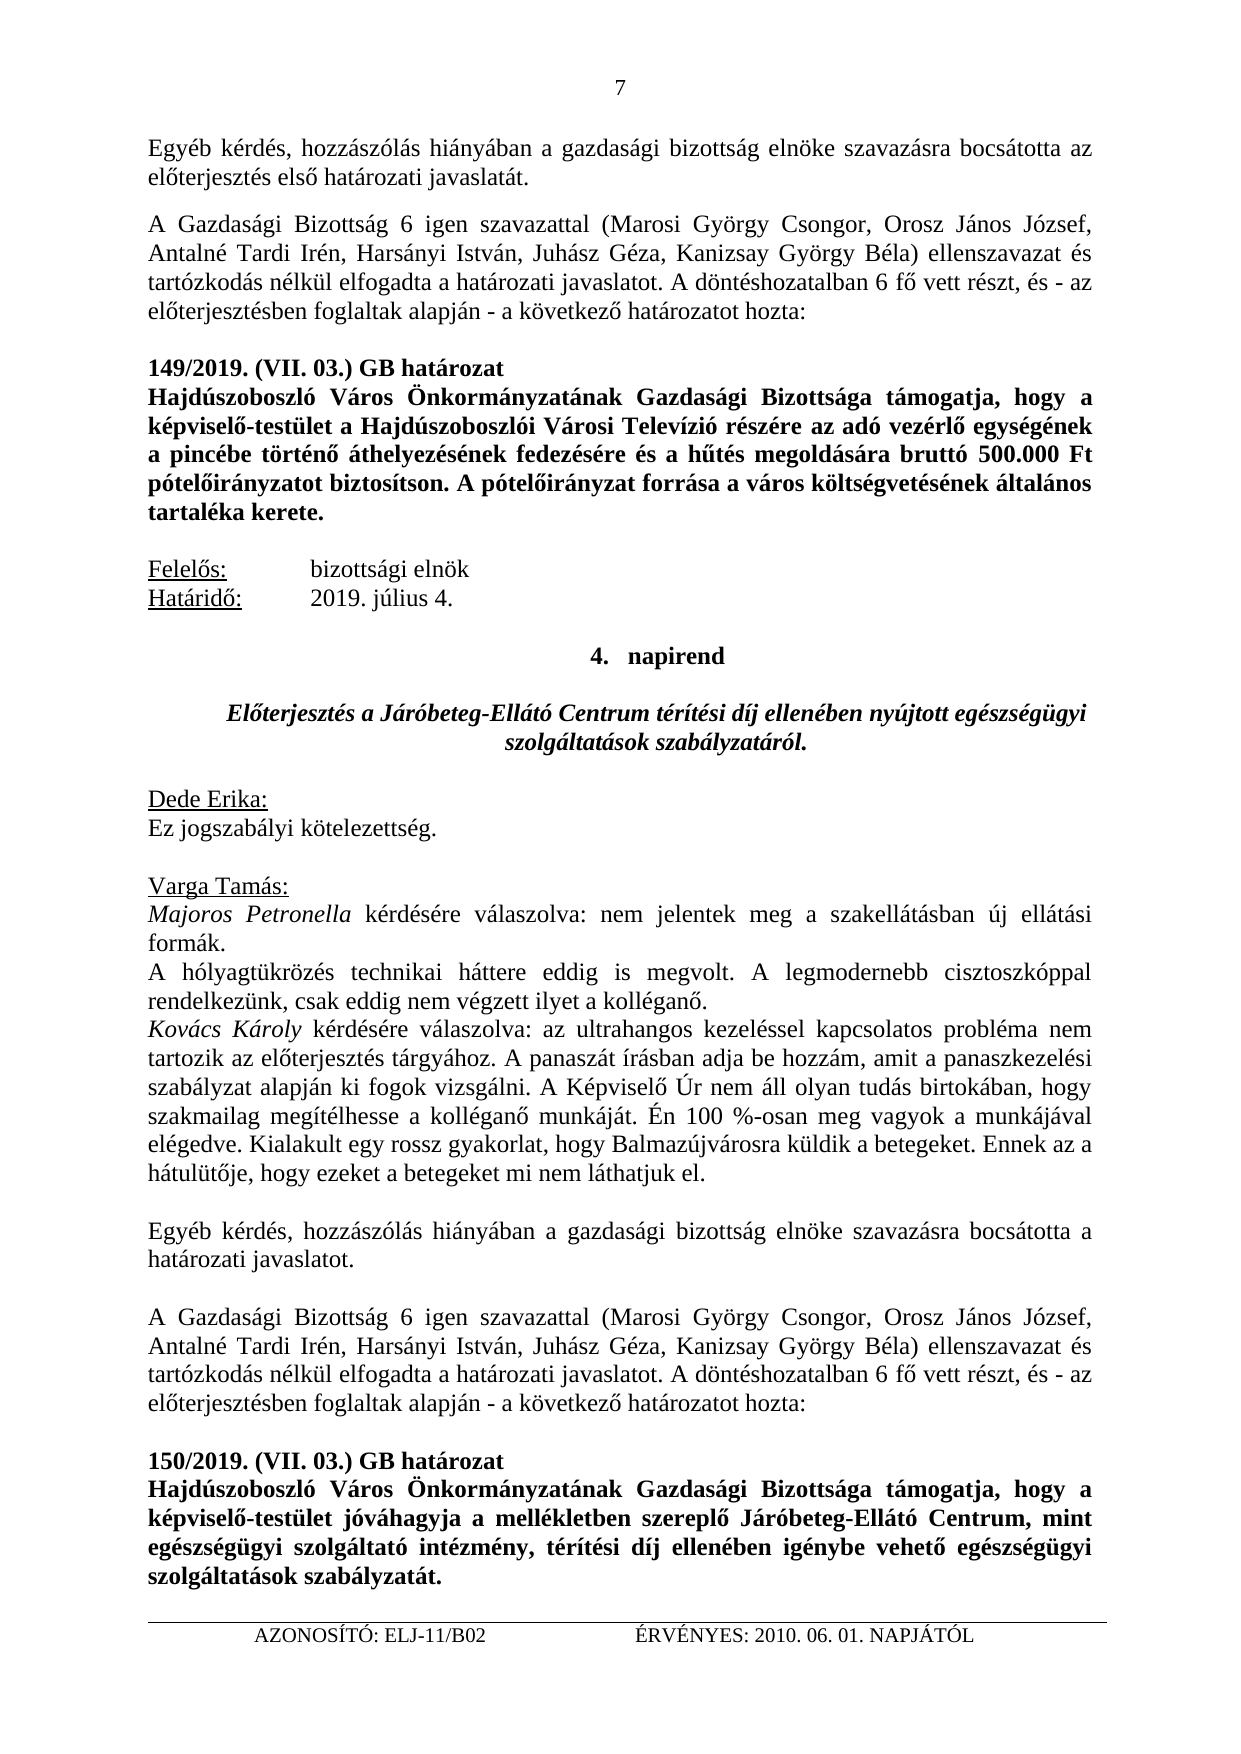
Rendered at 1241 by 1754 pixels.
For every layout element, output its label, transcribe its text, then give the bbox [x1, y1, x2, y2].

text Varga Tamás: [148, 871, 1093, 899]
text Ez jogszabályi kötelezettség. [148, 813, 1093, 842]
text Hajdúszoboszló Város Önkormányzatának Gazdasági Bizottsága támogatja, hogy a képviselő-testület a Hajdúszoboszlói Városi Televízió részére az adó vezérlő egységének a pincébe történő áthelyezésének fedezésére és a hűtés megoldására bruttó 500.000 Ft pótelőirányzatot biztosítson. A pótelőirányzat forrása a város költségvetésének általános tartaléka kerete. [148, 382, 1093, 526]
text A Gazdasági Bizottság 6 igen szavazattal (Marosi György Csongor, Orosz János József, Antalné Tardi Irén, Harsányi István, Juhász Géza, Kanizsay György Béla) ellenszavazat és tartózkodás nélkül elfogadta a határozati javaslatot. A döntéshozatalban 6 fő vett részt, és - az előterjesztésben foglaltak alapján - a következő határozatot hozta: [148, 209, 1093, 324]
text A hólyagtükrözés technikai háttere eddig is megvolt. A legmodernebb cisztoszkóppal rendelkezünk, csak eddig nem végzett ilyet a kolléganő. [148, 957, 1093, 1014]
text Dede Erika: [148, 784, 1093, 813]
list napirend [223, 641, 1093, 669]
text Majoros Petronella kérdésére válaszolva: nem jelentek meg a szakellátásban új ellátási formák. [148, 899, 1093, 957]
text Előterjesztés a Járóbeteg-Ellátó Centrum térítési díj ellenében nyújtott egészségügyi szolgáltatások szabályzatáról. [223, 698, 1093, 756]
text Egyéb kérdés, hozzászólás hiányában a gazdasági bizottság elnöke szavazásra bocsátotta a határozati javaslatot. [148, 1216, 1093, 1273]
text Egyéb kérdés, hozzászólás hiányában a gazdasági bizottság elnöke szavazásra bocsátotta az előterjesztés első határozati javaslatát. [148, 133, 1093, 190]
text Határidő: 2019. július 4. [148, 583, 1093, 612]
text A Gazdasági Bizottság 6 igen szavazattal (Marosi György Csongor, Orosz János József, Antalné Tardi Irén, Harsányi István, Juhász Géza, Kanizsay György Béla) ellenszavazat és tartózkodás nélkül elfogadta a határozati javaslatot. A döntéshozatalban 6 fő vett részt, és - az előterjesztésben foglaltak alapján - a következő határozatot hozta: [148, 1302, 1093, 1417]
text 149/2019. (VII. 03.) GB határozat [148, 353, 1093, 382]
text Felelős: bizottsági elnök [148, 554, 1093, 583]
text Kovács Károly kérdésére válaszolva: az ultrahangos kezeléssel kapcsolatos probléma nem tartozik az előterjesztés tárgyához. A panaszát írásban adja be hozzám, amit a panaszkezelési szabályzat alapján ki fogok vizsgálni. A Képviselő Úr nem áll olyan tudás birtokában, hogy szakmailag megítélhesse a kolléganő munkáját. Én 100 %-osan meg vagyok a munkájával elégedve. Kialakult egy rossz gyakorlat, hogy Balmazújvárosra küldik a betegeket. Ennek az a hátulütője, hogy ezeket a betegeket mi nem láthatjuk el. [148, 1014, 1093, 1187]
text 150/2019. (VII. 03.) GB határozat [148, 1446, 1093, 1474]
text Hajdúszoboszló Város Önkormányzatának Gazdasági Bizottsága támogatja, hogy a képviselő-testület jóváhagyja a mellékletben szereplő Járóbeteg-Ellátó Centrum, mint egészségügyi szolgáltató intézmény, térítési díj ellenében igénybe vehető egészségügyi szolgáltatások szabályzatát. [148, 1474, 1093, 1589]
